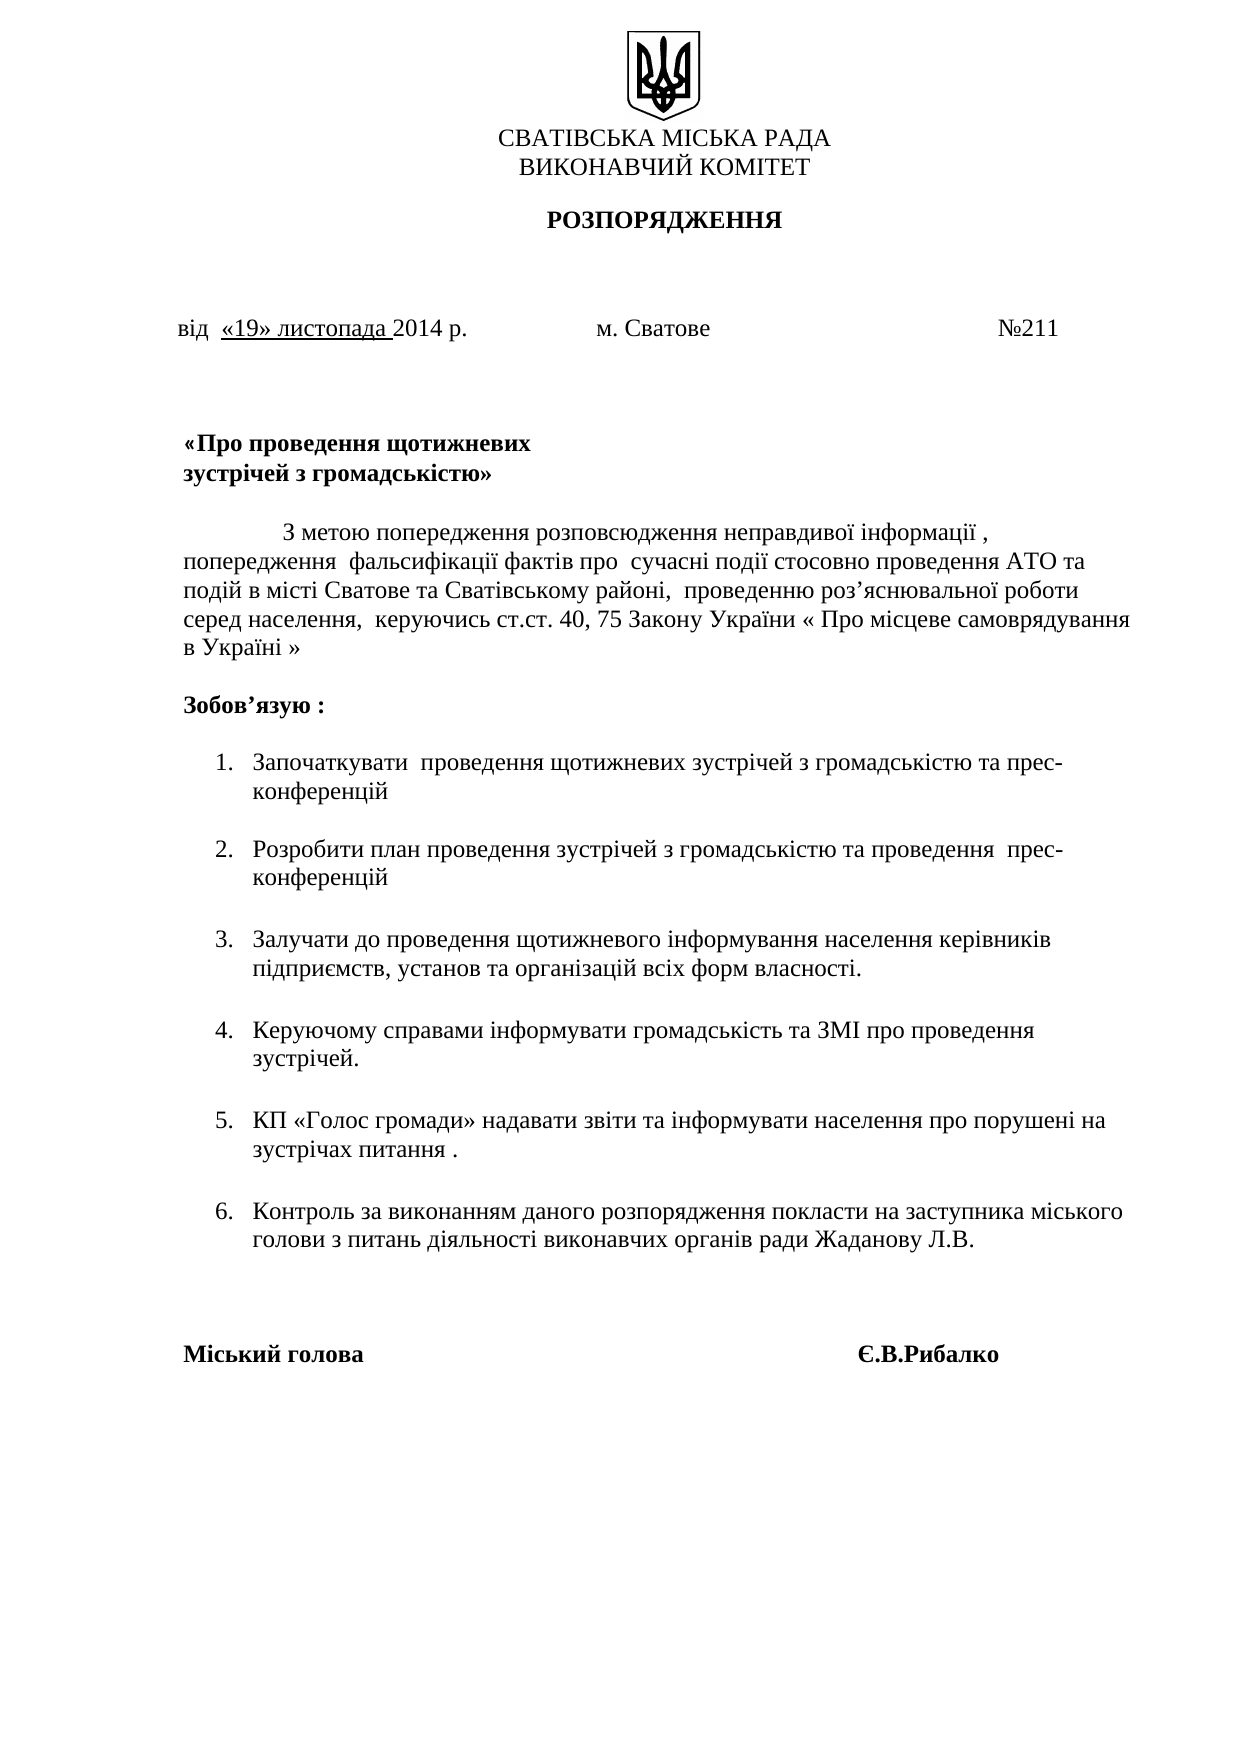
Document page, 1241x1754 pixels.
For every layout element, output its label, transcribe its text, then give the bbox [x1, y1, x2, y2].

text З метою попередження розповсюдження неправдивої інформації , попередження фальсифікації фактів про сучасні події стосовно проведення АТО та подій в місті Сватове та Сватівському районі, проведенню роз’яснювальної роботи серед населення, керуючись ст.ст. 40, 75 Закону України « Про місцеве самоврядування в Україні » [183, 517, 1146, 661]
list КП «Голос громади» надавати звіти та інформувати населення про порушені на зустрічах питання . [215, 1105, 1146, 1163]
list Контроль за виконанням даного розпорядження покласти на заступника міського голови з питань діяльності виконавчих органів ради Жаданову Л.В. [215, 1196, 1146, 1253]
text РОЗПОРЯДЖЕННЯ [177, 206, 1152, 234]
text від «19» листопада 2014 р. м. Сватове №211 [177, 313, 1152, 342]
text ВИКОНАВЧИЙ КОМІТЕТ [177, 152, 1152, 181]
list Започаткувати проведення щотижневих зустрічей з громадськістю та прес-конференцій [215, 747, 1146, 805]
text зустрічей з громадськістю» [183, 458, 1146, 487]
text «Про проведення щотижневих [183, 428, 1146, 458]
picture [624, 29, 705, 123]
subtitle СВАТІВСЬКА МІСЬКА РАДА [177, 123, 1152, 152]
list Керуючому справами інформувати громадськість та ЗМІ про проведення зустрічей. [215, 1015, 1146, 1072]
list Залучати до проведення щотижневого інформування населення керівників підприємств, установ та організацій всіх форм власності. [215, 924, 1146, 982]
text Міський голова Є.В.Рибалко [183, 1339, 1146, 1368]
list Розробити план проведення зустрічей з громадськістю та проведення прес-конференцій [215, 834, 1146, 891]
text Зобов’язую : [183, 690, 1146, 719]
